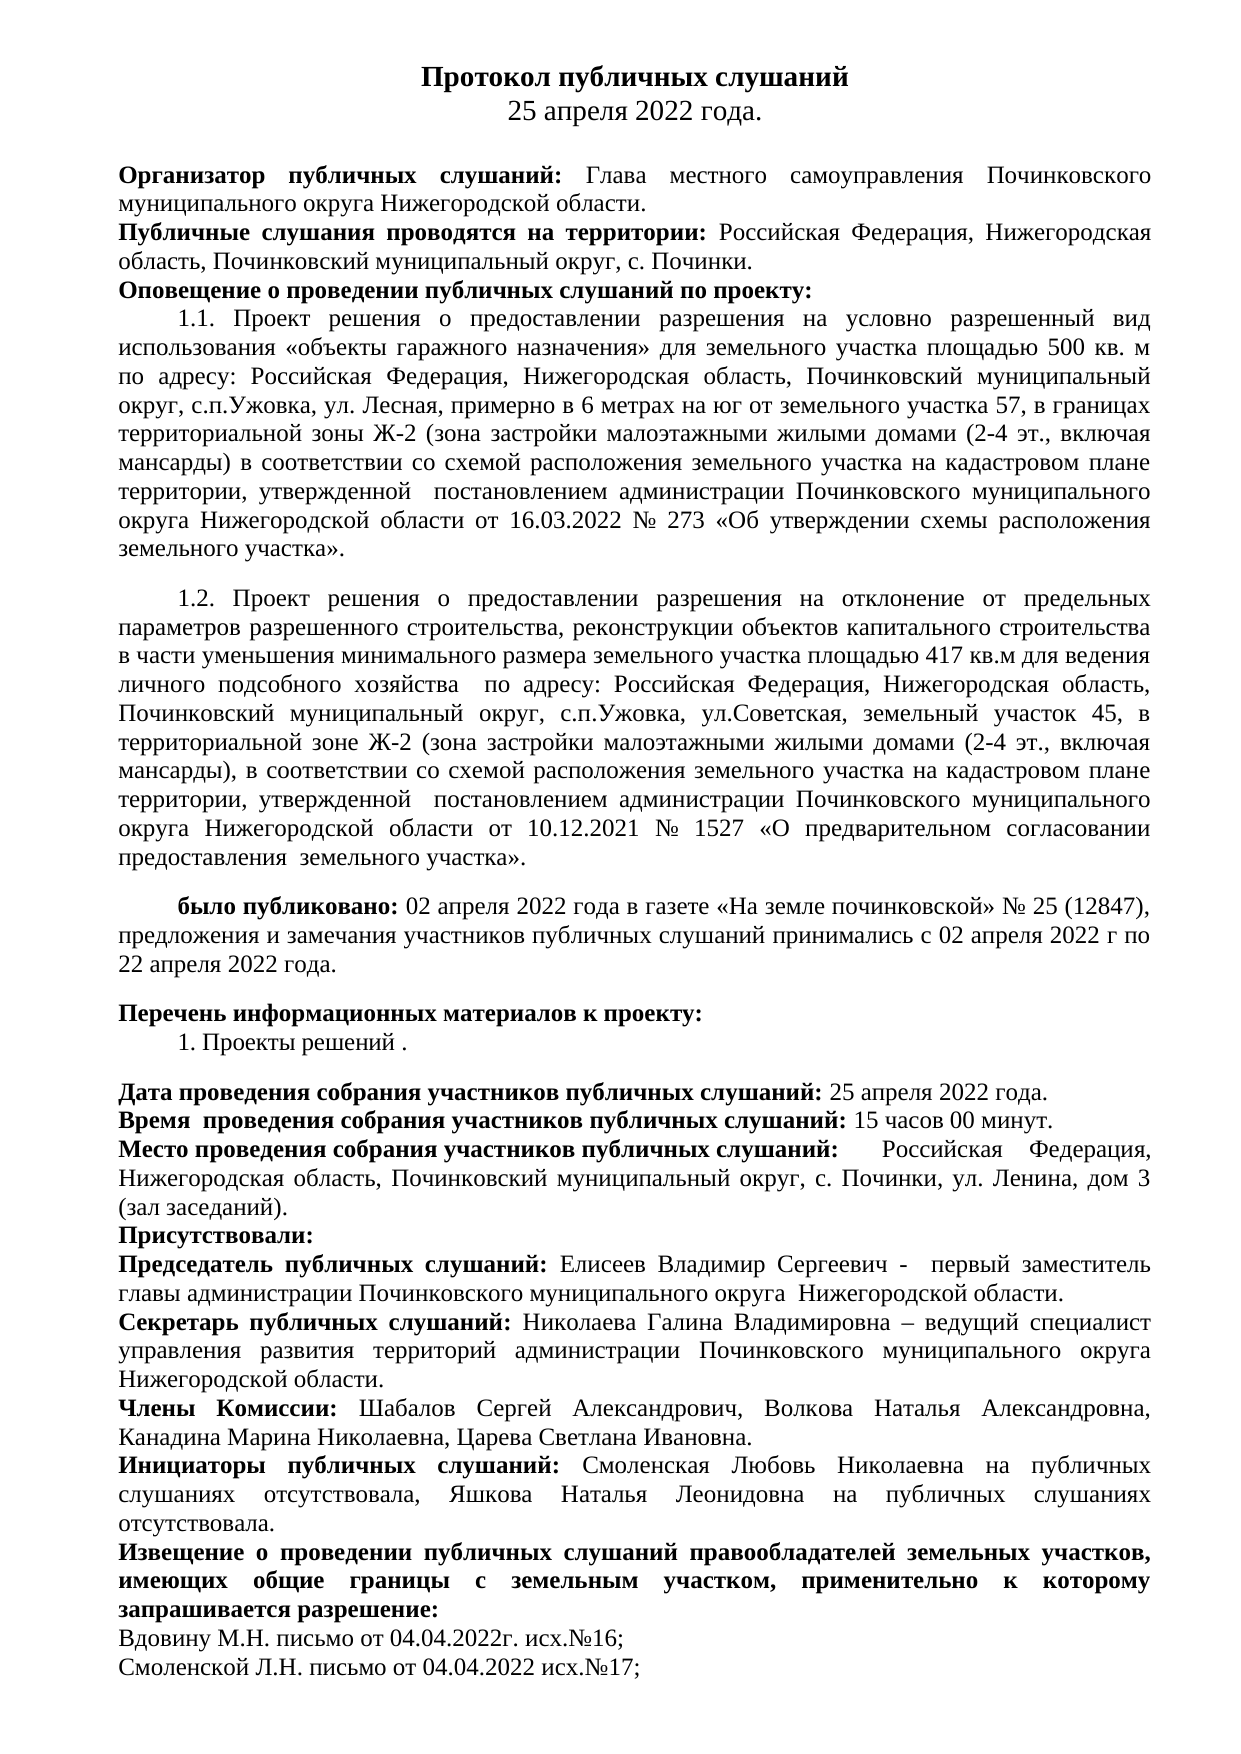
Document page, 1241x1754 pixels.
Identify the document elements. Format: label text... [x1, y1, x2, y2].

text Публичные слушания проводятся на территории: Российская Федерация, Нижегородская область, Починковский муниципальный округ, с. Починки. [118, 217, 1152, 275]
text Члены Комиссии: Шабалов Сергей Александрович, Волкова Наталья Александровна, Канадина Марина Николаевна, Царева Светлана Ивановна. [118, 1393, 1152, 1451]
text Председатель публичных слушаний: Елисеев Владимир Сергеевич - первый заместитель главы администрации Починковского муниципального округа Нижегородской области. [118, 1249, 1152, 1307]
text Место проведения собрания участников публичных слушаний: Российская Федерация, Нижегородская область, Починковский муниципальный округ, с. Починки, ул. Ленина, дом 3 (зал заседаний). [118, 1134, 1152, 1221]
text 1.1. Проект решения о предоставлении разрешения на условно разрешенный вид использования «объекты гаражного назначения» для земельного участка площадью 500 кв. м по адресу: Российская Федерация, Нижегородская область, Починковский муниципальный округ, с.п.Ужовка, ул. Лесная, примерно в 6 метрах на юг от земельного участка 57, в границах территориальной зоны Ж-2 (зона застройки малоэтажными жилыми домами (2-4 эт., включая мансарды) в соответствии со схемой расположения земельного участка на кадастровом плане территории, утвержденной постановлением администрации Починковского муниципального округа Нижегородской области от 16.03.2022 № 273 «Об утверждении схемы расположения земельного участка». [118, 303, 1152, 562]
text Инициаторы публичных слушаний: Смоленская Любовь Николаевна на публичных слушаниях отсутствовала, Яшкова Наталья Леонидовна на публичных слушаниях отсутствовала. [118, 1451, 1152, 1537]
text Присутствовали: [118, 1221, 1152, 1249]
text Вдовину М.Н. письмо от 04.04.2022г. исх.№16; [118, 1623, 1152, 1652]
text Смоленской Л.Н. письмо от 04.04.2022 исх.№17; [118, 1652, 1152, 1681]
text Извещение о проведении публичных слушаний правообладателей земельных участков, имеющих общие границы с земельным участком, применительно к которому запрашивается разрешение: [118, 1537, 1152, 1623]
text Протокол публичных слушаний [118, 59, 1152, 93]
text было публиковано: 02 апреля 2022 года в газете «На земле починковской» № 25 (12847), предложения и замечания участников публичных слушаний принимались с 02 апреля 2022 г по 22 апреля 2022 года. [118, 891, 1152, 978]
text 1. Проекты решений . [118, 1027, 1152, 1056]
text Дата проведения собрания участников публичных слушаний: 25 апреля 2022 года. [118, 1077, 1152, 1106]
text 1.2. Проект решения о предоставлении разрешения на отклонение от предельных параметров разрешенного строительства, реконструкции объектов капитального строительства в части уменьшения минимального размера земельного участка площадью 417 кв.м для ведения личного подсобного хозяйства по адресу: Российская Федерация, Нижегородская область, Починковский муниципальный округ, с.п.Ужовка, ул.Советская, земельный участок 45, в территориальной зоне Ж-2 (зона застройки малоэтажными жилыми домами (2-4 эт., включая мансарды), в соответствии со схемой расположения земельного участка на кадастровом плане территории, утвержденной постановлением администрации Починковского муниципального округа Нижегородской области от 10.12.2021 № 1527 «О предварительном согласовании предоставления земельного участка». [118, 583, 1152, 871]
text Время проведения собрания участников публичных слушаний: 15 часов 00 минут. [118, 1106, 1152, 1134]
text Оповещение о проведении публичных слушаний по проекту: [118, 275, 1152, 303]
text 25 апреля 2022 года. [118, 93, 1152, 126]
text Перечень информационных материалов к проекту: [118, 998, 1152, 1027]
text Секретарь публичных слушаний: Николаева Галина Владимировна – ведущий специалист управления развития территорий администрации Починковского муниципального округа Нижегородской области. [118, 1307, 1152, 1393]
text Организатор публичных слушаний: Глава местного самоуправления Починковского муниципального округа Нижегородской области. [118, 160, 1152, 217]
